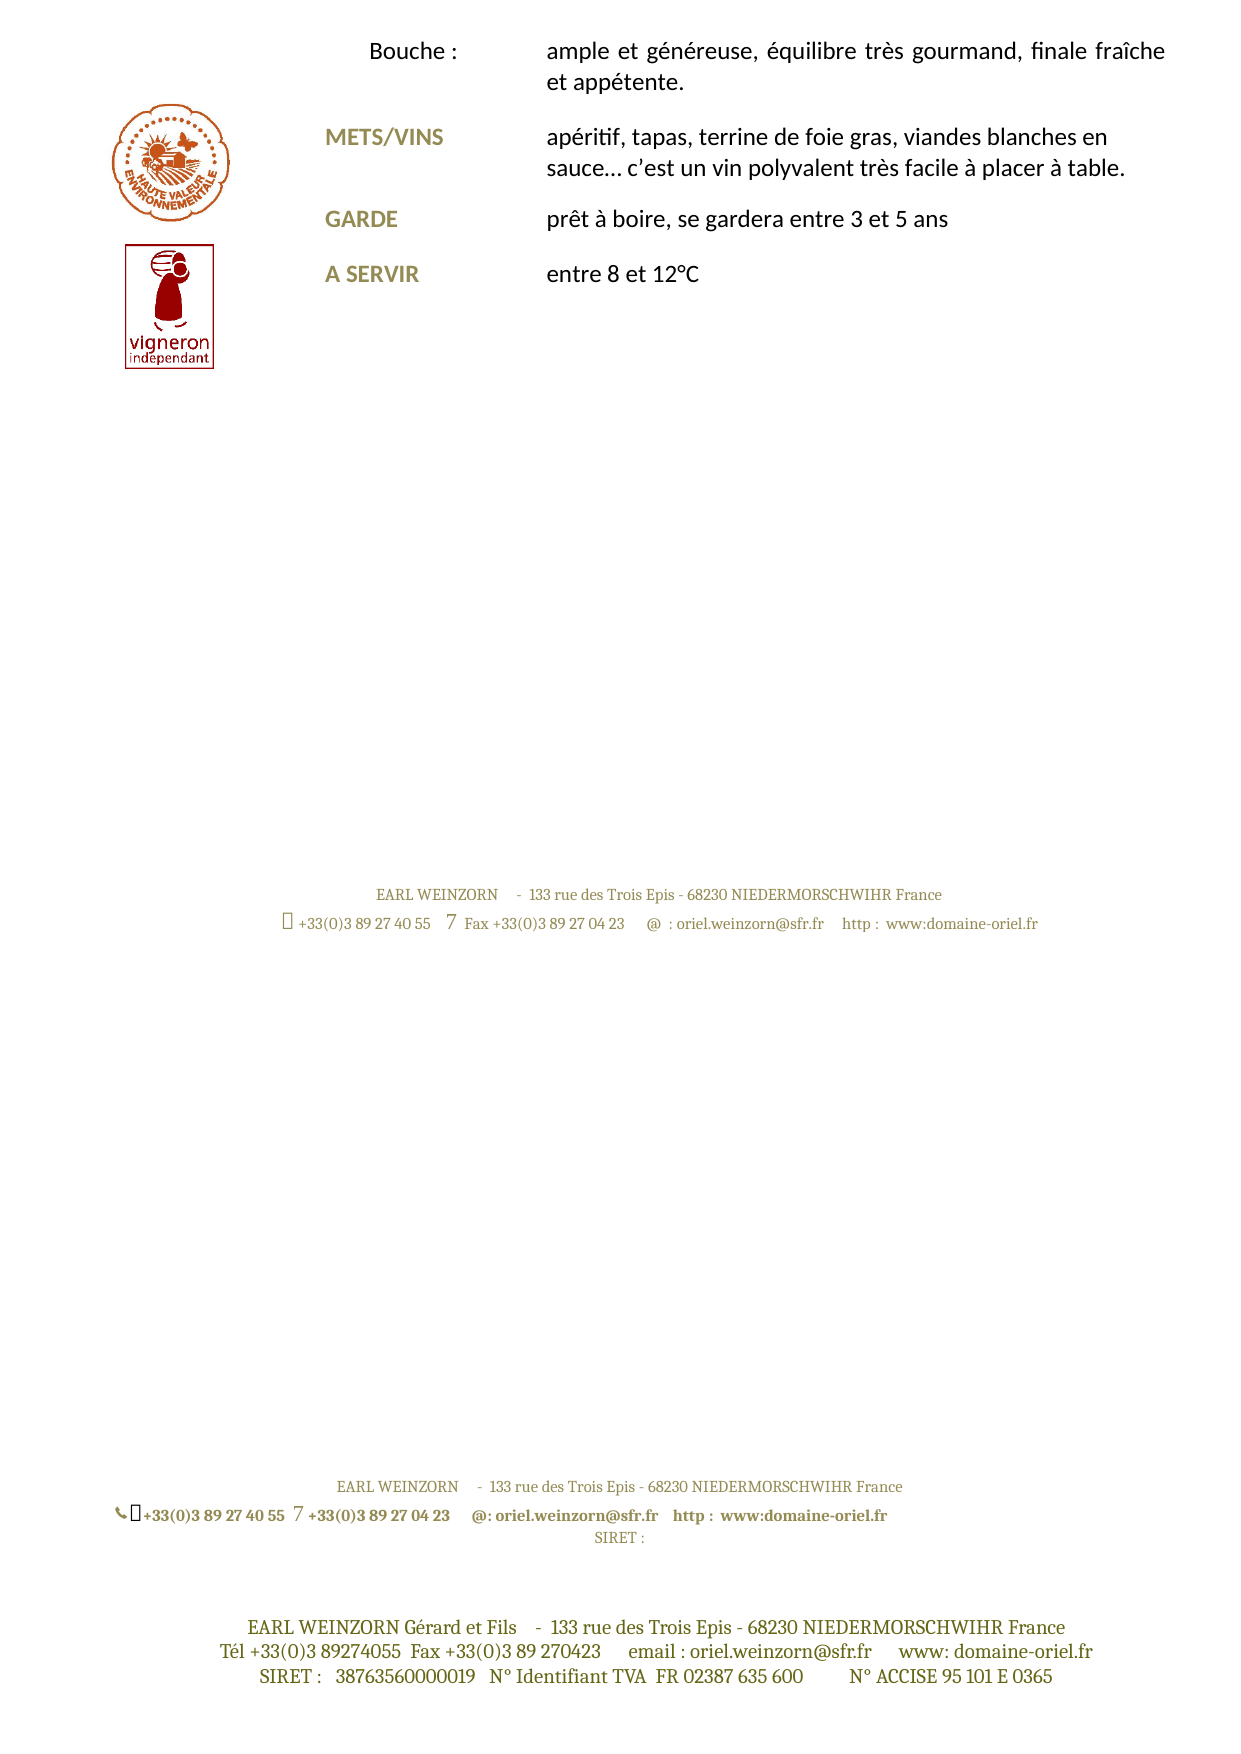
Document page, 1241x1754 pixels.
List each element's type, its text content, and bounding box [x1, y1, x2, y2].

text Bouche : ample et généreuse, équilibre très gourmand, finale fraîche et appétente. [369, 35, 1166, 96]
picture [125, 244, 214, 369]
text A SERVIR entre 8 et 12°C [325, 258, 1166, 289]
picture [101, 85, 244, 232]
text METS/VINS apéritif, tapas, terrine de foie gras, viandes blanches en sauce… c’est un vin polyvalent très facile à placer à table. [325, 121, 1166, 182]
text GARDE prêt à boire, se gardera entre 3 et 5 ans [325, 203, 1166, 233]
